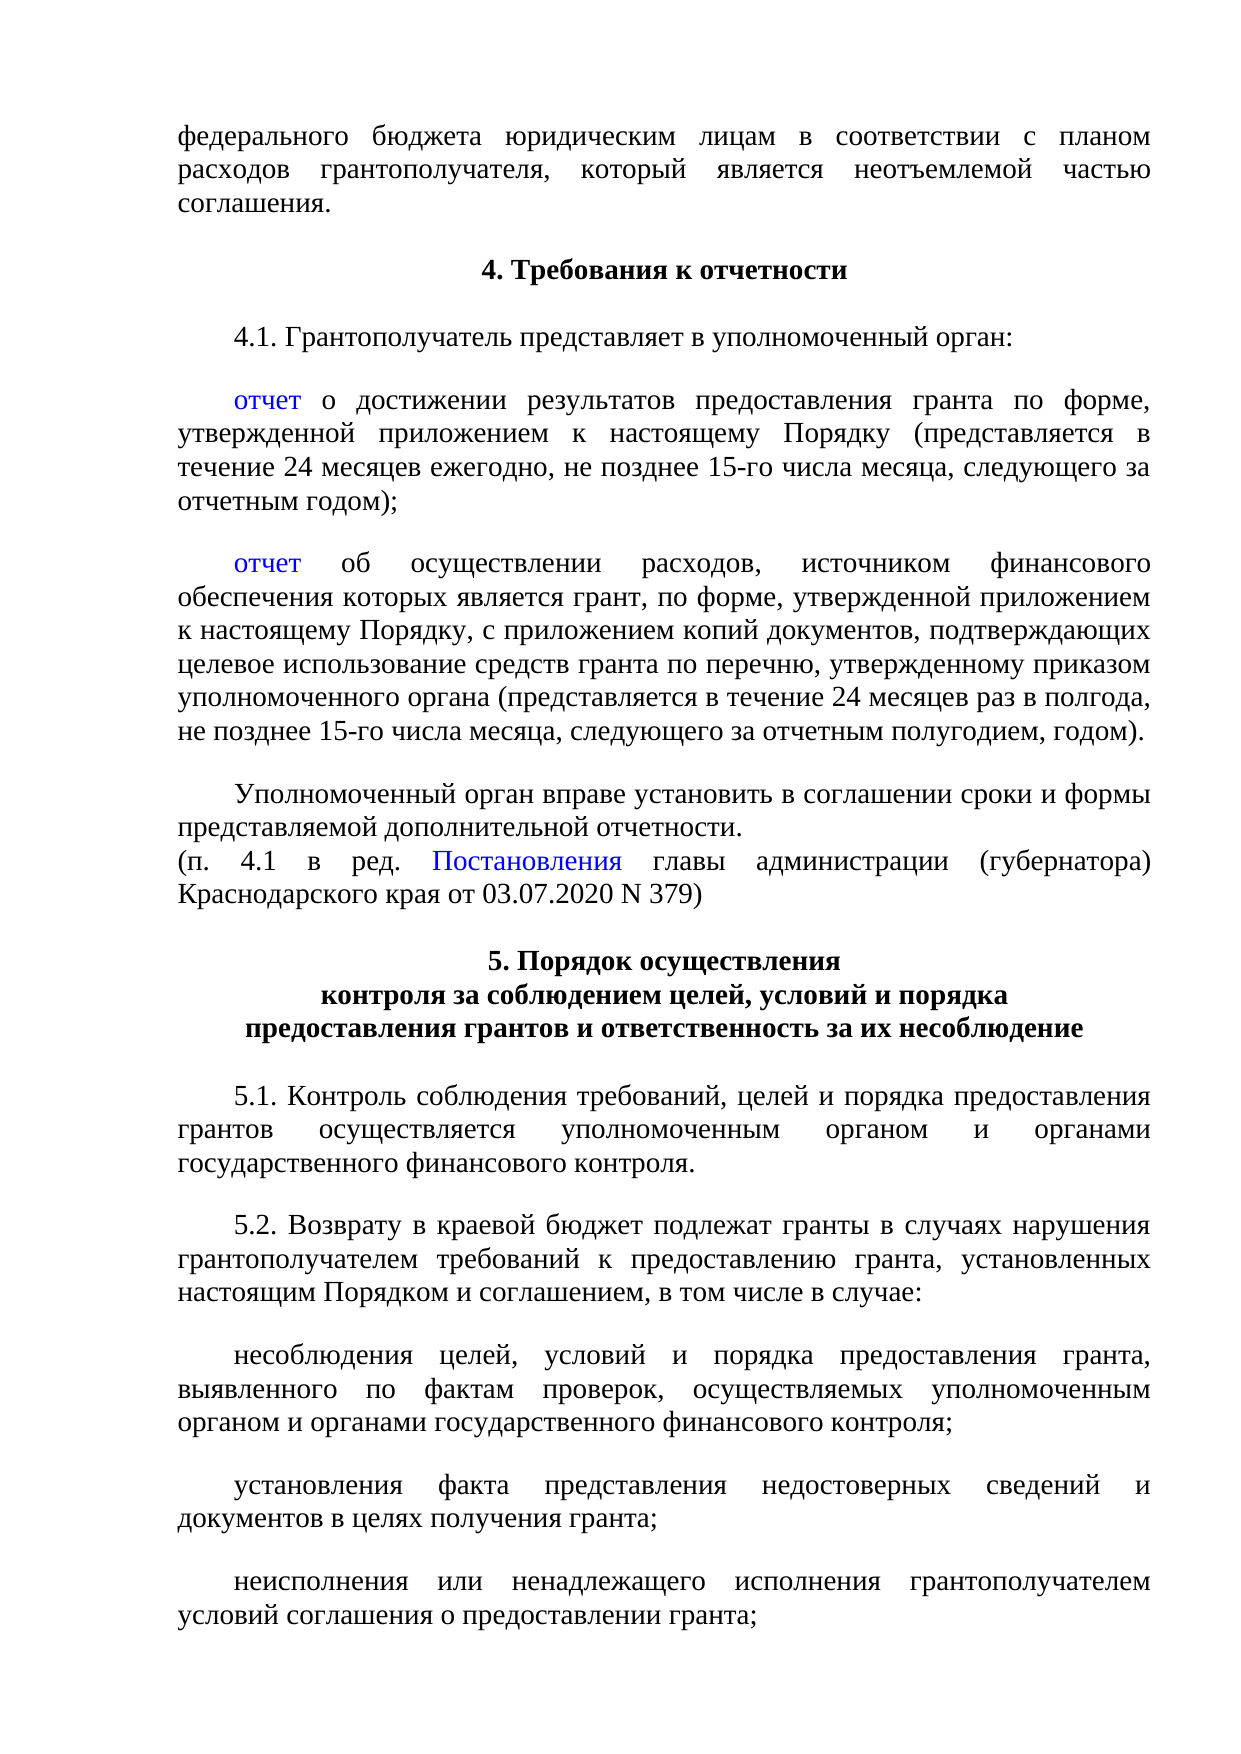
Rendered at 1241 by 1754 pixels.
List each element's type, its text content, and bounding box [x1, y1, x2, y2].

title контроля за соблюдением целей, условий и порядка [177, 977, 1152, 1011]
text 5.1. Контроль соблюдения требований, целей и порядка предоставления грантов осуществляется уполномоченным органом и органами государственного финансового контроля. [177, 1078, 1152, 1178]
text несоблюдения целей, условий и порядка предоставления гранта, выявленного по фактам проверок, осуществляемых уполномоченным органом и органами государственного финансового контроля; [177, 1337, 1152, 1438]
title 4. Требования к отчетности [177, 252, 1152, 286]
text 5.2. Возврату в краевой бюджет подлежат гранты в случаях нарушения грантополучателем требований к предоставлению гранта, установленных настоящим Порядком и соглашением, в том числе в случае: [177, 1207, 1152, 1308]
text Уполномоченный орган вправе установить в соглашении сроки и формы представляемой дополнительной отчетности. [177, 776, 1152, 843]
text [177, 118, 1152, 219]
text (п. 4.1 в ред. Постановления главы администрации (губернатора) Краснодарского края от 03.07.2020 N 379) [177, 843, 1152, 910]
title предоставления грантов и ответственность за их несоблюдение [177, 1011, 1152, 1044]
text неисполнения или ненадлежащего исполнения грантополучателем условий соглашения о предоставлении гранта; [177, 1563, 1152, 1630]
text отчет о достижении результатов предоставления гранта по форме, утвержденной приложением к настоящему Порядку (представляется в течение 24 месяцев ежегодно, не позднее 15-го числа месяца, следующего за отчетным годом); [177, 382, 1152, 516]
title 5. Порядок осуществления [177, 943, 1152, 977]
text 4.1. Грантополучатель представляет в уполномоченный орган: [177, 319, 1152, 353]
text отчет об осуществлении расходов, источником финансового обеспечения которых является грант, по форме, утвержденной приложением к настоящему Порядку, с приложением копий документов, подтверждающих целевое использование средств гранта по перечню, утвержденному приказом уполномоченного органа (представляется в течение 24 месяцев раз в полгода, не позднее 15-го числа месяца, следующего за отчетным полугодием, годом). [177, 545, 1152, 747]
text установления факта представления недостоверных сведений и документов в целях получения гранта; [177, 1467, 1152, 1534]
